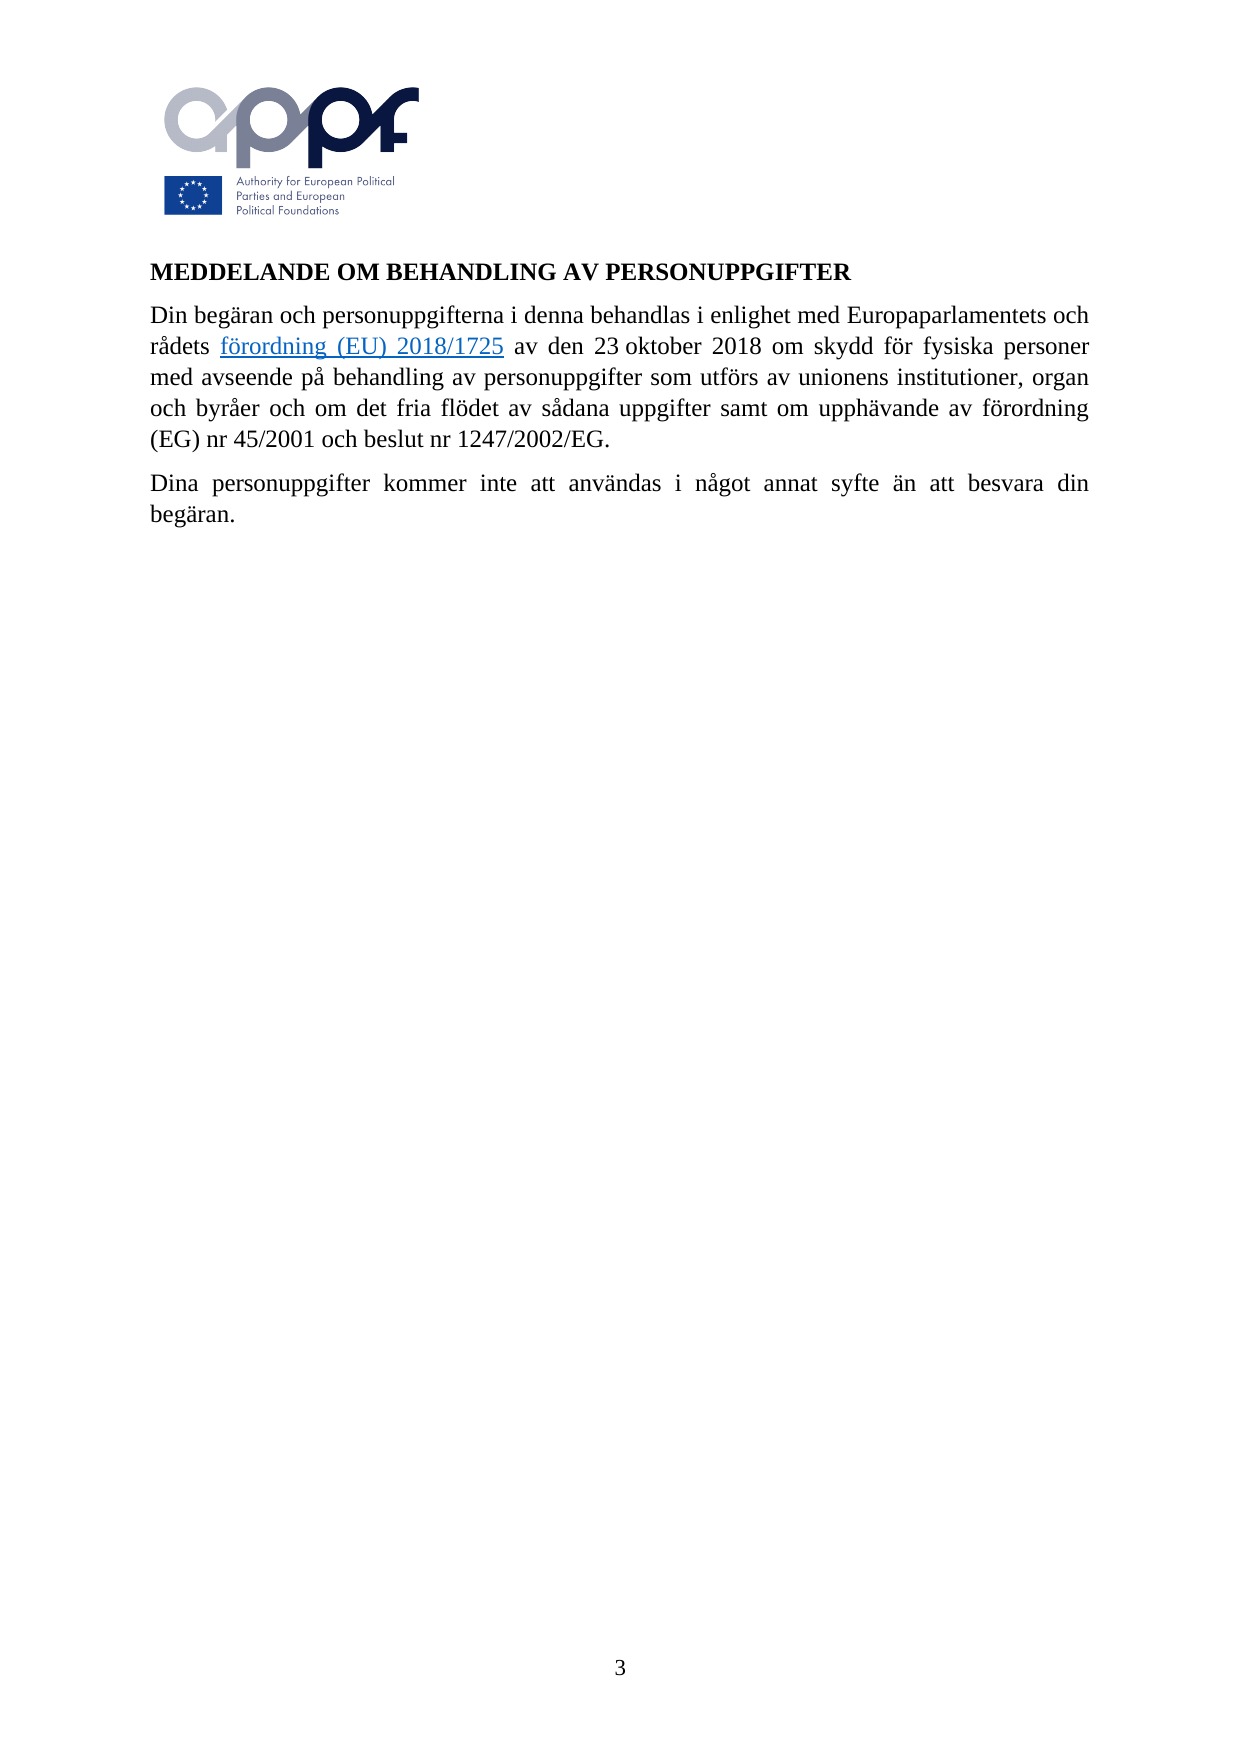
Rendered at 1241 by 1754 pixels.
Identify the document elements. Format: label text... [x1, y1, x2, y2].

picture [150, 73, 433, 229]
text MEDDELANDE OM BEHANDLING AV PERSONUPPGIFTER [150, 257, 1090, 286]
text Dina personuppgifter kommer inte att användas i något annat syfte än att besvara din begäran. [150, 468, 1090, 528]
text Din begäran och personuppgifterna i denna behandlas i enlighet med Europaparlamentets och rådets förordning (EU) 2018/1725 av den 23 oktober 2018 om skydd för fysiska personer med avseende på behandling av personuppgifter som utförs av unionens institutioner, organ och byråer och om det fria flödet av sådana uppgifter samt om upphävande av förordning (EG) nr 45/2001 och beslut nr 1247/2002/EG. [150, 300, 1090, 453]
